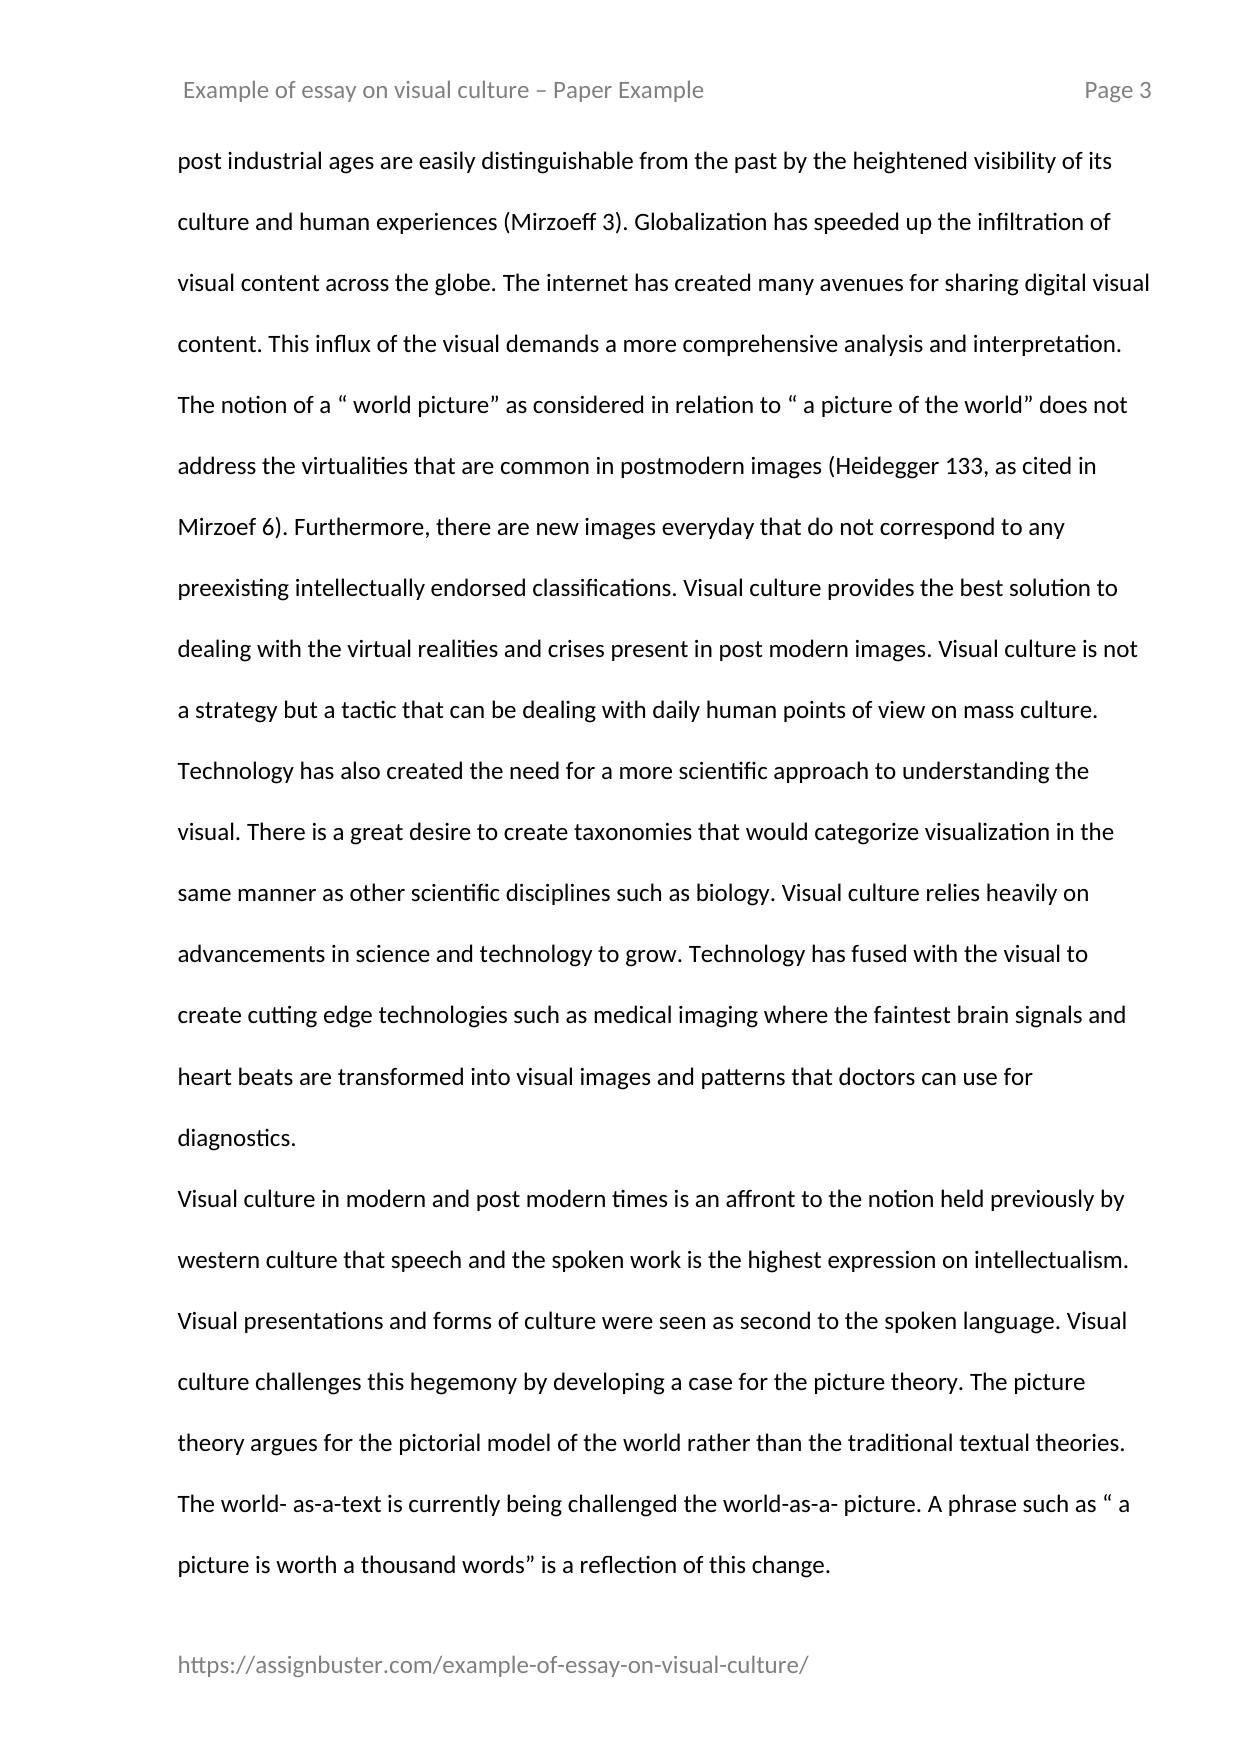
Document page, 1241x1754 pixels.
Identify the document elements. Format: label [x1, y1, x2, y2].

text [177, 145, 1152, 1579]
